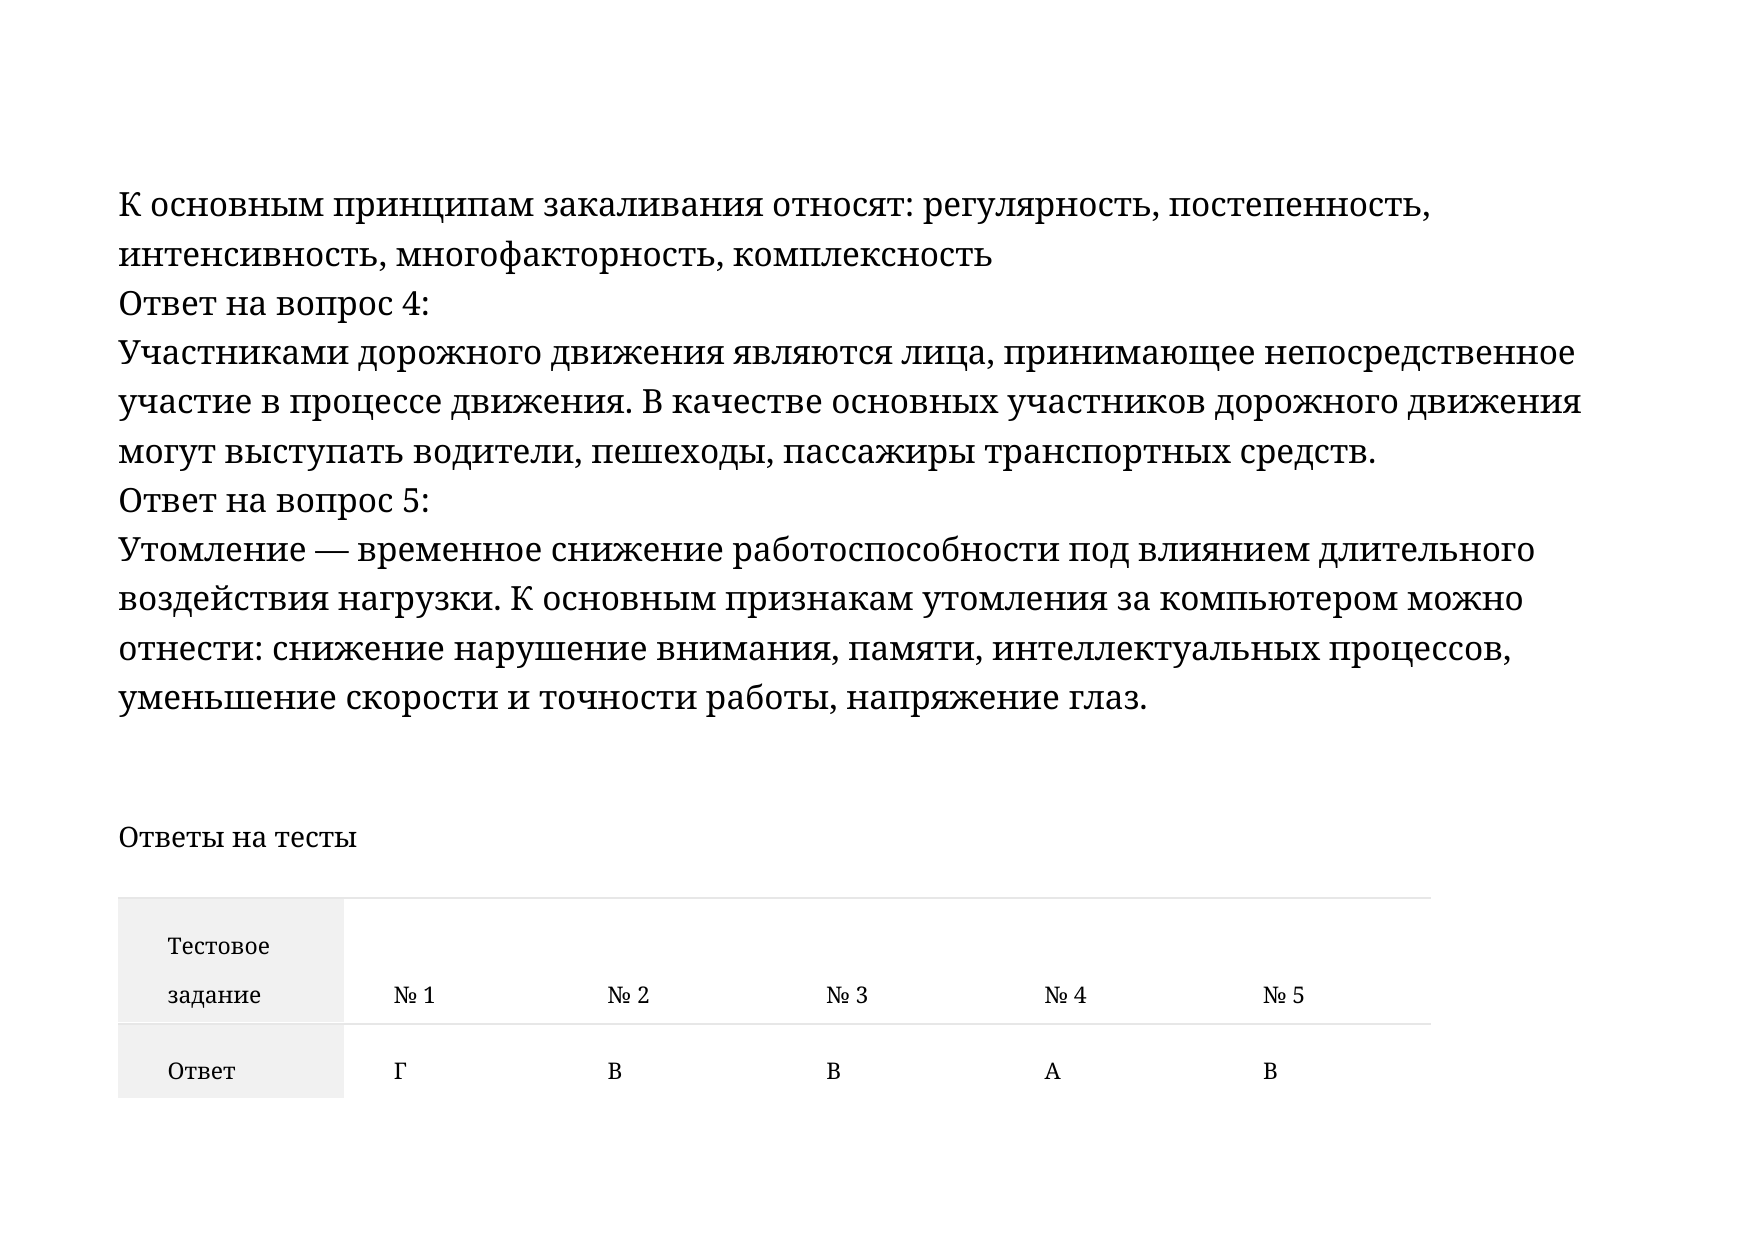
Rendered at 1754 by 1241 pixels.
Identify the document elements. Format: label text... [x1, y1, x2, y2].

table_header № 4 [995, 899, 1214, 1022]
text Ответ на вопрос 5: Утомление — временное снижение работоспособности под влиянием длительного воздействия нагрузки. К основным признакам утомления за компьютером можно отнести: снижение нарушение внимания, памяти, интеллектуальных процессов, уменьшение скорости и точности работы, напряжение глаз. [118, 473, 1636, 719]
table_cell А [995, 1025, 1214, 1098]
table_header № 5 [1214, 899, 1431, 1022]
table_cell Ответ [118, 1025, 344, 1098]
table_header № 2 [558, 899, 777, 1022]
text Ответ на вопрос 4: Участниками дорожного движения являются лица, принимающее непосредственное участие в процессе движения. В качестве основных участников дорожного движения могут выступать водители, пешеходы, пассажиры транспортных средств. [118, 276, 1636, 473]
table_cell В [1214, 1025, 1431, 1098]
table_header Тестовое задание [118, 899, 344, 1022]
table_header № 3 [777, 899, 995, 1022]
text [118, 177, 1636, 276]
text Ответы на тесты [118, 818, 1636, 856]
table_cell В [558, 1025, 777, 1098]
table_cell Г [344, 1025, 558, 1098]
table_header № 1 [344, 899, 558, 1022]
table_cell В [777, 1025, 995, 1098]
